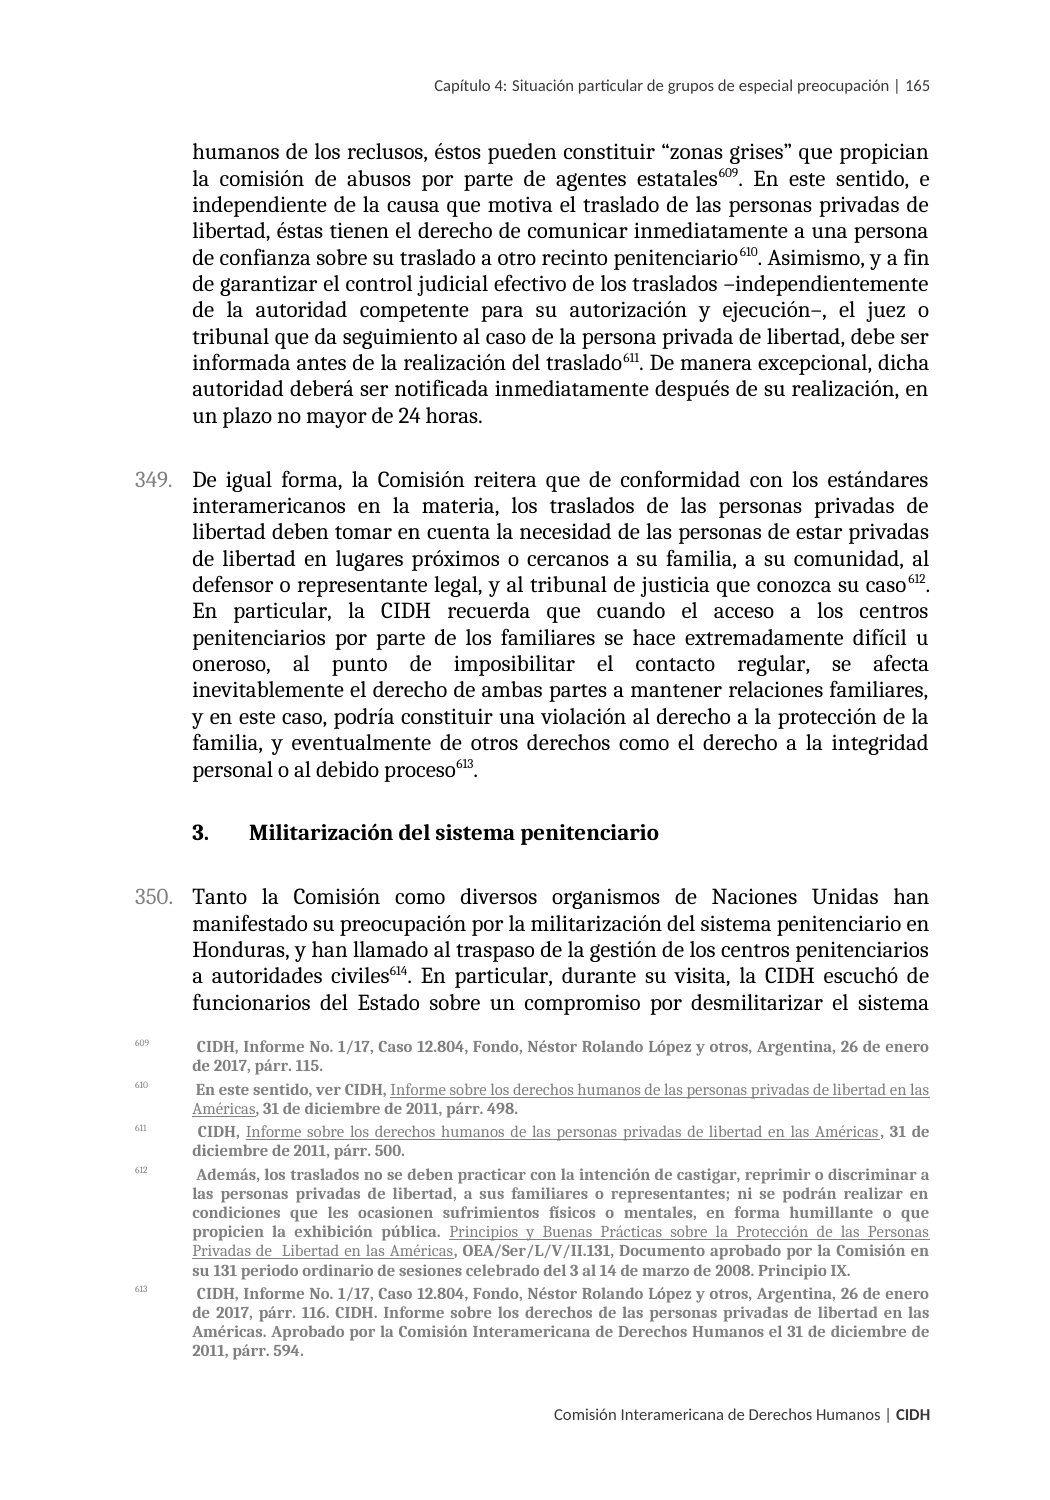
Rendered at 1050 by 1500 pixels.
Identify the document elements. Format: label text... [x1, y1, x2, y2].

text En este contexto, la CIDH recuerda que cuando los traslados son ejecutados arbitrariamente o en condiciones contrarias al respeto de los derechos humanos de los reclusos, éstos pueden constituir “zonas grises” que propician la comisión de abusos por parte de agentes estatales. En este sentido, e independiente de la causa que motiva el traslado de las personas privadas de libertad, éstas tienen el derecho de comunicar inmediatamente a una persona de confianza sobre su traslado a otro recinto penitenciario. Asimismo, y a fin de garantizar el control judicial efectivo de los traslados –independientemente de la autoridad competente para su autorización y ejecución–, el juez o tribunal que da seguimiento al caso de la persona privada de libertad, debe ser informada antes de la realización del traslado. De manera excepcional, dicha autoridad deberá ser notificada inmediatamente después de su realización, en un plazo no mayor de 24 horas. [135, 139, 930, 429]
text Militarización del sistema penitenciario [192, 820, 930, 847]
text Tanto la Comisión como diversos organismos de Naciones Unidas han manifestado su preocupación por la militarización del sistema penitenciario en Honduras, y han llamado al traspaso de la gestión de los centros penitenciarios a autoridades civiles. En particular, durante su visita, la CIDH escuchó de funcionarios del Estado sobre un compromiso por desmilitarizar el sistema penitenciario. En este sentido, y después de que en los últimos años la dirección del INP había recaído en un militar activo, se destaca que la directora actual no pertenece a las Fuerzas Armadas. A pesar lo anterior, la CIDH observa que persiste un notable involucramiento de las Fuerzas Armadas en el sistema penitenciario. Dicho involucramiento se refleja en el nombramiento de militares en la dirección de centros carcelarios; el uso de elementos castrenses como guardias de custodia, incluyendo centros de detención de adolescentes, y en la instalación de centros penitenciarios en recintos militares. Por otro lado, la CIDH destaca que con el Decreto Ejecutivo No. PCM-009-2018 de marzo de 2018, el INP –que dependía anteriormente de la Secretaria de Gobernación– pasa a estar bajo la coordinación del Gabinete de Prevención, Seguridad y Defensa. Lo anterior demuestra que el enfoque del que parte el Sistema Penitenciario es el de seguridad, y no de uno que responda a la reinserción. [135, 884, 930, 1016]
text De igual forma, la Comisión reitera que de conformidad con los estándares interamericanos en la materia, los traslados de las personas privadas de libertad deben tomar en cuenta la necesidad de las personas de estar privadas de libertad en lugares próximos o cercanos a su familia, a su comunidad, al defensor o representante legal, y al tribunal de justicia que conozca su caso. En particular, la CIDH recuerda que cuando el acceso a los centros penitenciarios por parte de los familiares se hace extremadamente difícil u oneroso, al punto de imposibilitar el contacto regular, se afecta inevitablemente el derecho de ambas partes a mantener relaciones familiares, y en este caso, podría constituir una violación al derecho a la protección de la familia, y eventualmente de otros derechos como el derecho a la integridad personal o al debido proceso. [135, 466, 930, 783]
